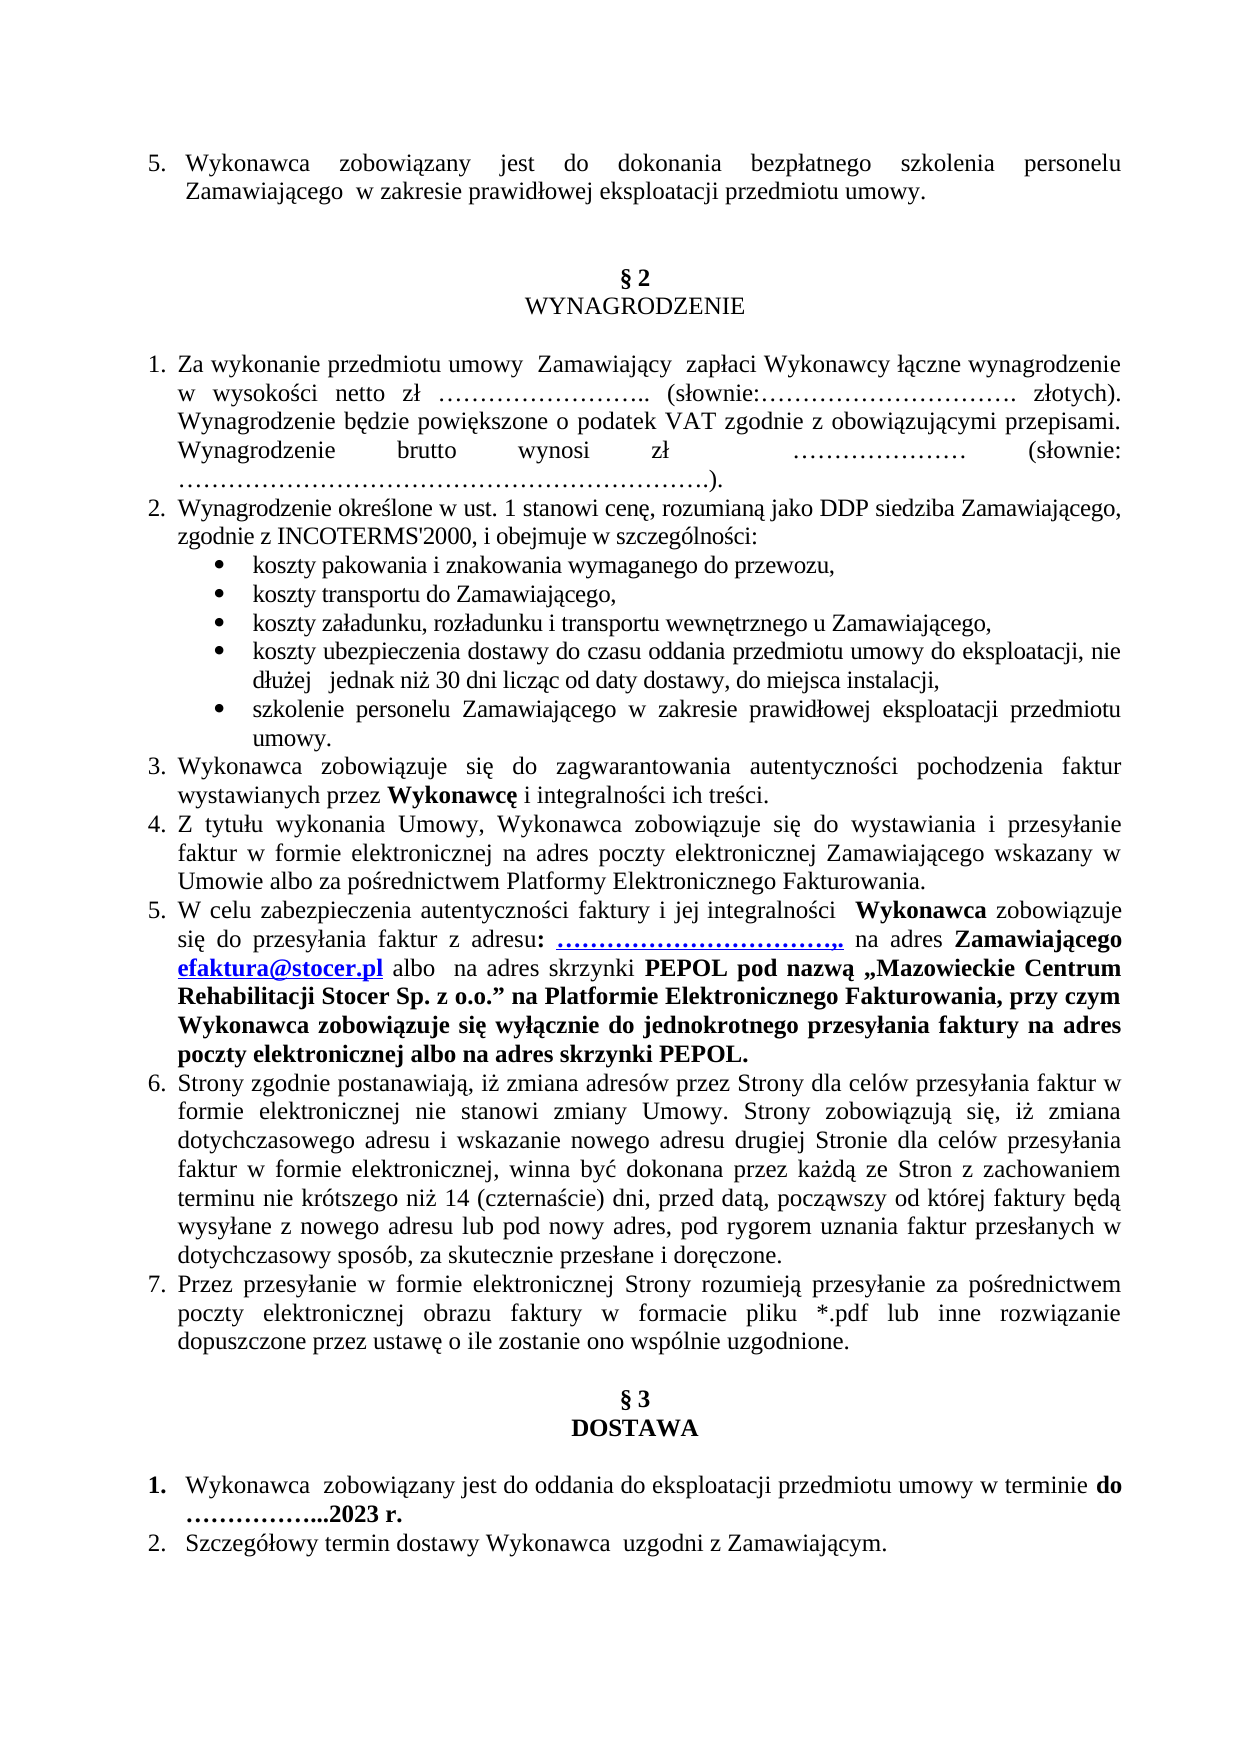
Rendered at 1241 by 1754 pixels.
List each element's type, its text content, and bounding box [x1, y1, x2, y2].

list Z tytułu wykonania Umowy, Wykonawca zobowiązuje się do wystawiania i przesyłanie faktur w formie elektronicznej na adres poczty elektronicznej Zamawiającego wskazany w Umowie albo za pośrednictwem Platformy Elektronicznego Fakturowania. [148, 809, 1122, 895]
list Za wykonanie przedmiotu umowy Zamawiający zapłaci Wykonawcy łączne wynagrodzenie w wysokości netto zł …………………….. (słownie:…………………………. złotych). Wynagrodzenie będzie powiększone o podatek VAT zgodnie z obowiązującymi przepisami. Wynagrodzenie brutto wynosi zł ………………… (słownie: ……………………………………………………….). [148, 349, 1122, 493]
list koszty ubezpieczenia dostawy do czasu oddania przedmiotu umowy do eksploatacji, nie dłużej jednak niż 30 dni licząc od daty dostawy, do miejsca instalacji, [215, 636, 1122, 694]
text § 3 [148, 1384, 1122, 1413]
text § 2 [148, 263, 1122, 291]
list Przez przesyłanie w formie elektronicznej Strony rozumieją przesyłanie za pośrednictwem poczty elektronicznej obrazu faktury w formacie pliku *.pdf lub inne rozwiązanie dopuszczone przez ustawę o ile zostanie ono wspólnie uzgodnione. [148, 1269, 1122, 1355]
list Szczegółowy termin dostawy Wykonawca uzgodni z Zamawiającym. [148, 1528, 1122, 1556]
list Wykonawca zobowiązany jest do dokonania bezpłatnego szkolenia personelu Zamawiającego w zakresie prawidłowej eksploatacji przedmiotu umowy. [148, 148, 1122, 205]
list koszty załadunku, rozładunku i transportu wewnętrznego u Zamawiającego, [215, 608, 1122, 636]
list Wykonawca zobowiązany jest do oddania do eksploatacji przedmiotu umowy w terminie do ……………...2023 r. [148, 1470, 1122, 1528]
list Wykonawca zobowiązuje się do zagwarantowania autentyczności pochodzenia faktur wystawianych przez Wykonawcę i integralności ich treści. [148, 751, 1122, 809]
list Strony zgodnie postanawiają, iż zmiana adresów przez Strony dla celów przesyłania faktur w formie elektronicznej nie stanowi zmiany Umowy. Strony zobowiązują się, iż zmiana dotychczasowego adresu i wskazanie nowego adresu drugiej Stronie dla celów przesyłania faktur w formie elektronicznej, winna być dokonana przez każdą ze Stron z zachowaniem terminu nie krótszego niż 14 (czternaście) dni, przed datą, począwszy od której faktury będą wysyłane z nowego adresu lub pod nowy adres, pod rygorem uznania faktur przesłanych w dotychczasowy sposób, za skutecznie przesłane i doręczone. [148, 1068, 1122, 1269]
text WYNAGRODZENIE [148, 291, 1122, 320]
list koszty pakowania i znakowania wymaganego do przewozu, [215, 550, 1122, 579]
list W celu zabezpieczenia autentyczności faktury i jej integralności Wykonawca zobowiązuje się do przesyłania faktur z adresu: ……………………………,. na adres Zamawiającego efaktura@stocer.pl albo na adres skrzynki PEPOL pod nazwą „Mazowieckie Centrum Rehabilitacji Stocer Sp. z o.o.” na Platformie Elektronicznego Fakturowania, przy czym Wykonawca zobowiązuje się wyłącznie do jednokrotnego przesyłania faktury na adres poczty elektronicznej albo na adres skrzynki PEPOL. [148, 895, 1122, 1068]
list Wynagrodzenie określone w ust. 1 stanowi cenę, rozumianą jako DDP siedziba Zamawiającego, zgodnie z INCOTERMS'2000, i obejmuje w szczególności: [148, 493, 1122, 550]
list szkolenie personelu Zamawiającego w zakresie prawidłowej eksploatacji przedmiotu umowy. [215, 694, 1122, 751]
list koszty transportu do Zamawiającego, [215, 579, 1122, 608]
text DOSTAWA [148, 1413, 1122, 1441]
